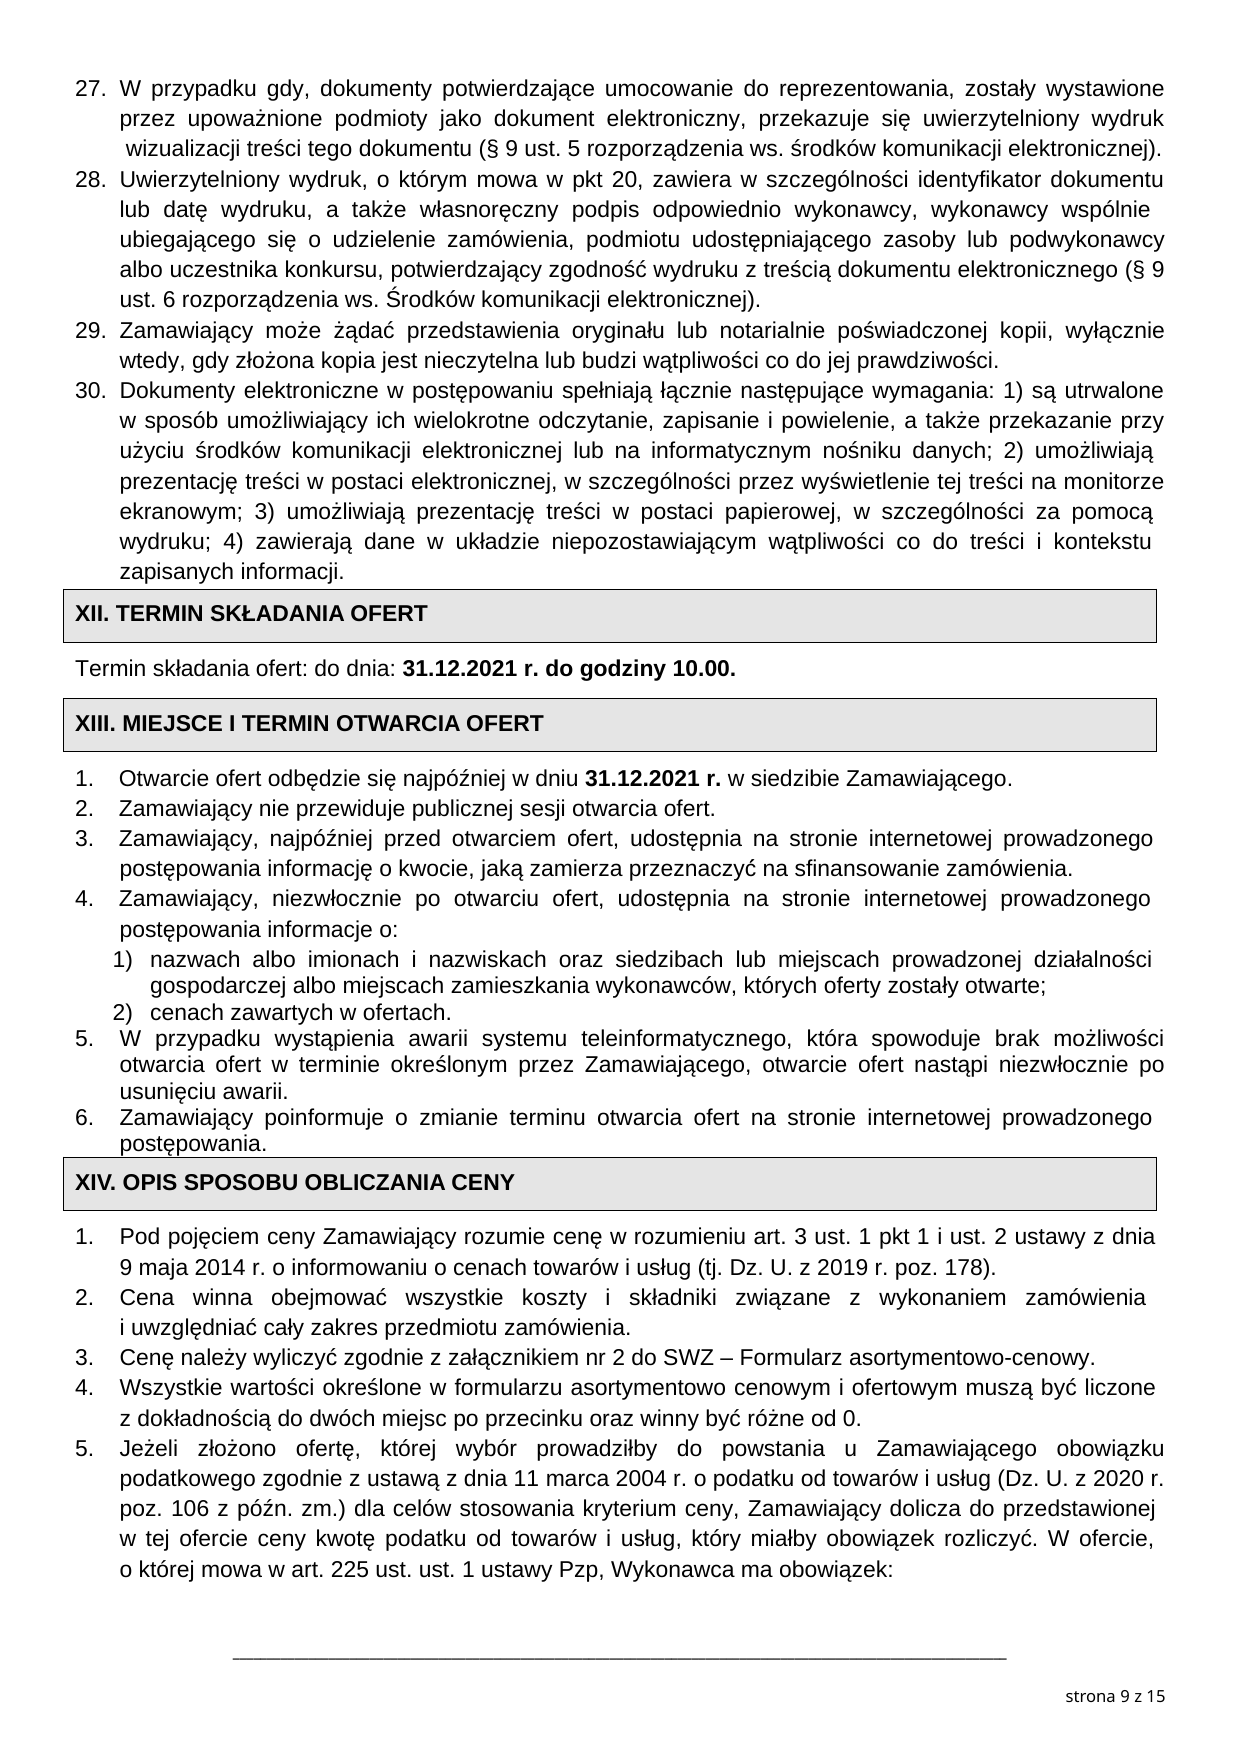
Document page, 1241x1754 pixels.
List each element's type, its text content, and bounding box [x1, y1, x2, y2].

list Zamawiający, niezwłocznie po otwarciu ofert, udostępnia na stronie internetowej prowadzonego postępowania informacje o: [75, 885, 1165, 942]
list Dokumenty elektroniczne w postępowaniu spełniają łącznie następujące wymagania: 1) są utrwalone w sposób umożliwiający ich wielokrotne odczytanie, zapisanie i powielenie, a także przekazanie przy użyciu środków komunikacji elektronicznej lub na informatycznym nośniku danych; 2) umożliwiają prezentację treści w postaci elektronicznej, w szczególności przez wyświetlenie tej treści na monitorze ekranowym; 3) umożliwiają prezentację treści w postaci papierowej, w szczególności za pomocą wydruku; 4) zawierają dane w układzie niepozostawiającym wątpliwości co do treści i kontekstu zapisanych informacji. [75, 377, 1165, 585]
list Cenę należy wyliczyć zgodnie z załącznikiem nr 2 do SWZ – Formularz asortymentowo-cenowy. [75, 1344, 1165, 1371]
table_header XII. TERMIN SKŁADANIA OFERT [64, 590, 1156, 642]
list Zamawiający nie przewiduje publicznej sesji otwarcia ofert. [75, 795, 1165, 821]
table_header XIII. MIEJSCE I TERMIN OTWARCIA OFERT [64, 699, 1156, 751]
list Zamawiający może żądać przedstawienia oryginału lub notarialnie poświadczonej kopii, wyłącznie wtedy, gdy złożona kopia jest nieczytelna lub budzi wątpliwości co do jej prawdziwości. [75, 317, 1165, 373]
list W przypadku wystąpienia awarii systemu teleinformatycznego, która spowoduje brak możliwości otwarcia ofert w terminie określonym przez Zamawiającego, otwarcie ofert nastąpi niezwłocznie po usunięciu awarii. [75, 1025, 1165, 1104]
list Jeżeli złożono ofertę, której wybór prowadziłby do powstania u Zamawiającego obowiązku podatkowego zgodnie z ustawą z dnia 11 marca 2004 r. o podatku od towarów i usług (Dz. U. z 2020 r. poz. 106 z późn. zm.) dla celów stosowania kryterium ceny, Zamawiający dolicza do przedstawionej w tej ofercie ceny kwotę podatku od towarów i usług, który miałby obowiązek rozliczyć. W ofercie, o której mowa w art. 225 ust. ust. 1 ustawy Pzp, Wykonawca ma obowiązek: [75, 1435, 1165, 1582]
list Pod pojęciem ceny Zamawiający rozumie cenę w rozumieniu art. 3 ust. 1 pkt 1 i ust. 2 ustawy z dnia 9 maja 2014 r. o informowaniu o cenach towarów i usług (tj. Dz. U. z 2019 r. poz. 178). [75, 1223, 1165, 1280]
list nazwach albo imionach i nazwiskach oraz siedzibach lub miejscach prowadzonej działalności gospodarczej albo miejscach zamieszkania wykonawców, których oferty zostały otwarte; [112, 946, 1165, 998]
list Zamawiający, najpóźniej przed otwarciem ofert, udostępnia na stronie internetowej prowadzonego postępowania informację o kwocie, jaką zamierza przeznaczyć́ na sfinansowanie zamówienia. [75, 825, 1165, 882]
list W przypadku gdy, dokumenty potwierdzające umocowanie do reprezentowania, zostały wystawione przez upoważnione podmioty jako dokument elektroniczny, przekazuje się uwierzytelniony wydruk wizualizacji treści tego dokumentu (§ 9 ust. 5 rozporządzenia ws. środków komunikacji elektronicznej). [75, 75, 1165, 162]
text Termin składania ofert: do dnia: 31.12.2021 r. do godziny 10.00. [75, 655, 1165, 682]
list Uwierzytelniony wydruk, o którym mowa w pkt 20, zawiera w szczególności identyfikator dokumentu lub datę wydruku, a także własnoręczny podpis odpowiednio wykonawcy, wykonawcy wspólnie ubiegającego się o udzielenie zamówienia, podmiotu udostępniającego zasoby lub podwykonawcy albo uczestnika konkursu, potwierdzający zgodność wydruku z treścią dokumentu elektronicznego (§ 9 ust. 6 rozporządzenia ws. Środków komunikacji elektronicznej). [75, 166, 1165, 313]
table_header XIV. OPIS SPOSOBU OBLICZANIA CENY [64, 1158, 1156, 1210]
list Otwarcie ofert odbędzie się najpóźniej w dniu 31.12.2021 r. w siedzibie Zamawiającego. [75, 764, 1165, 791]
list Zamawiający poinformuje o zmianie terminu otwarcia ofert na stronie internetowej prowadzonego postępowania. [75, 1104, 1165, 1157]
list Cena winna obejmować wszystkie koszty i składniki związane z wykonaniem zamówienia i uwzględniać cały zakres przedmiotu zamówienia. [75, 1284, 1165, 1340]
list Wszystkie wartości określone w formularzu asortymentowo cenowym i ofertowym muszą być liczone z dokładnością do dwóch miejsc po przecinku oraz winny być różne od 0. [75, 1374, 1165, 1431]
list cenach zawartych w ofertach. [112, 998, 1165, 1025]
